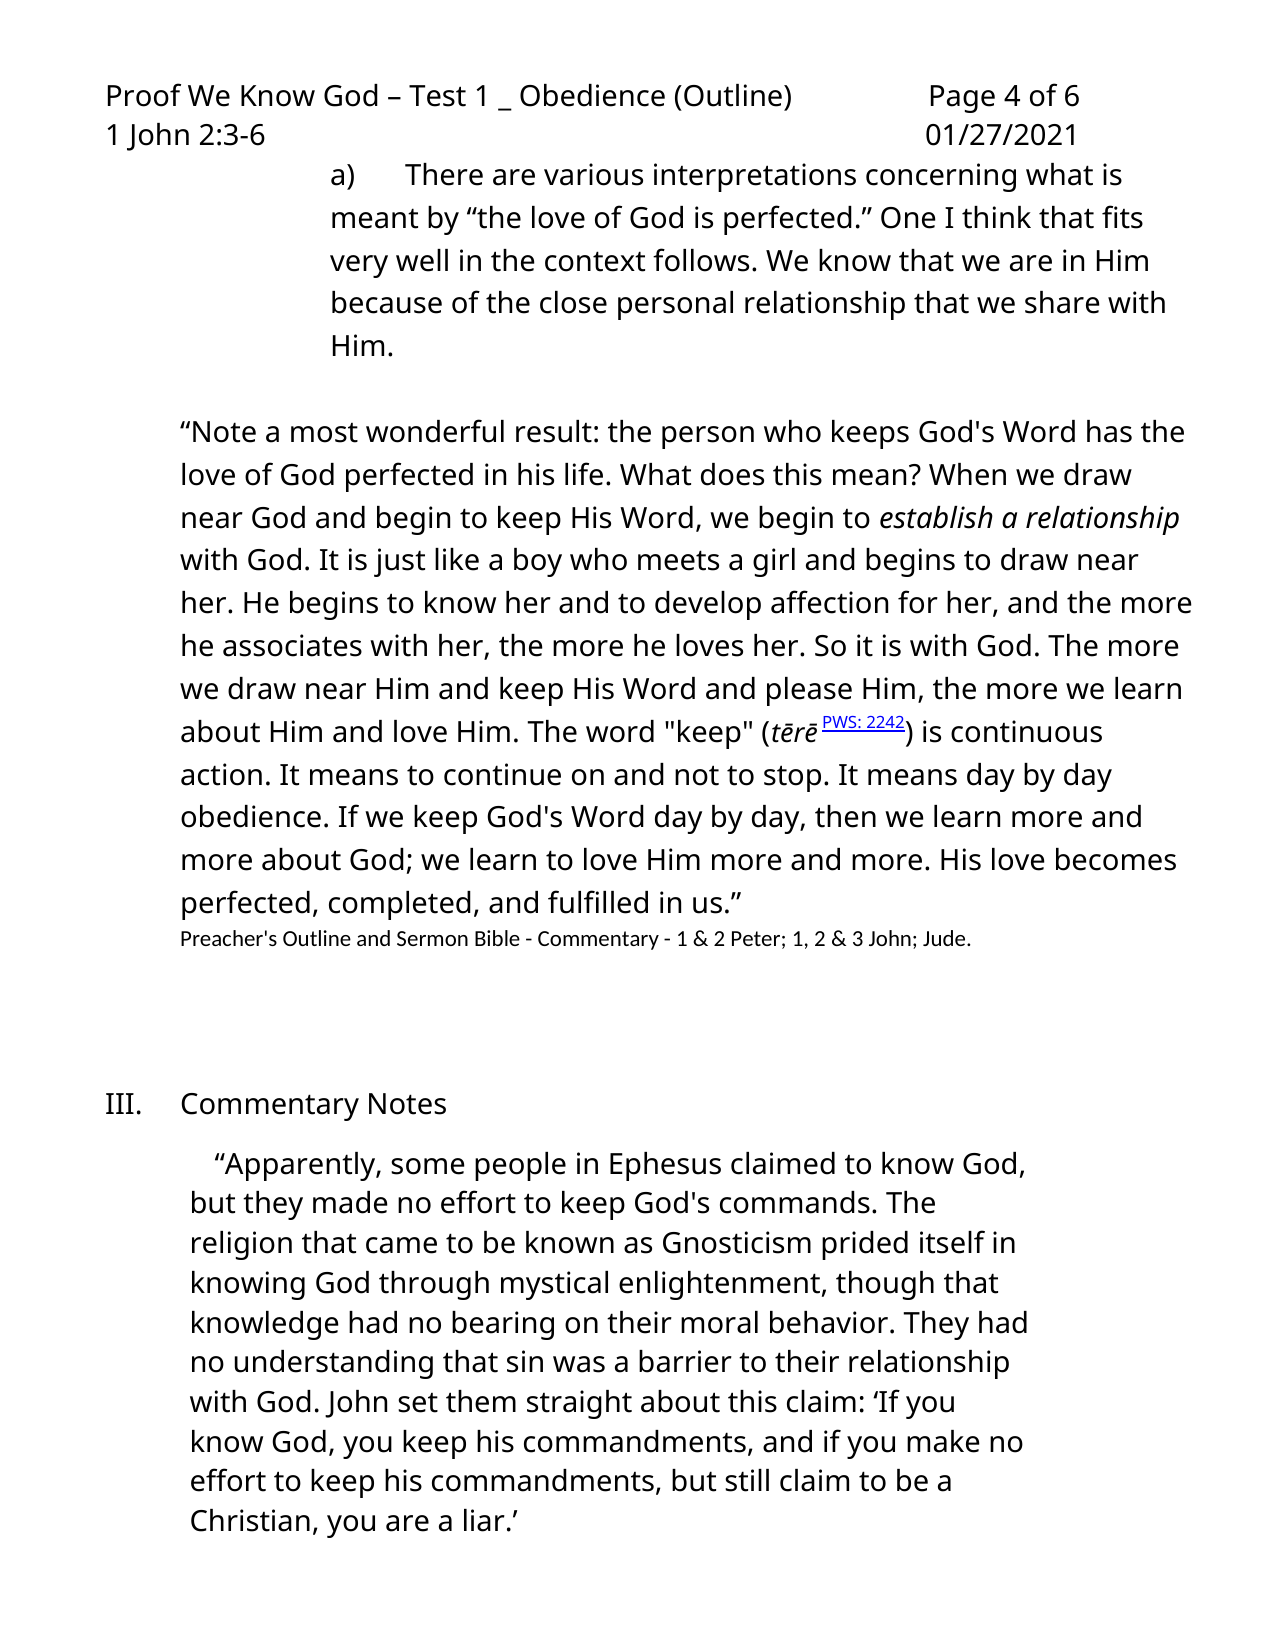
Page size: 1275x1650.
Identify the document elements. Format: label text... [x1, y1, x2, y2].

list “Note a most wonderful result: the person who keeps God's Word has the love of God perfected in his life. What does this mean? When we draw near God and begin to keep His Word, we begin to establish a relationship with God. It is just like a boy who meets a girl and begins to draw near her. He begins to know her and to develop affection for her, and the more he associates with her, the more he loves her. So it is with God. The more we draw near Him and keep His Word and please Him, the more we learn about Him and love Him. The word "keep" (tērē PWS: 2242) is continuous action. It means to continue on and not to stop. It means day by day obedience. If we keep God's Word day by day, then we learn more and more about God; we learn to love Him more and more. His love becomes perfected, completed, and fulfilled in us.” Preacher's Outline and Sermon Bible - Commentary - 1 & 2 Peter; 1, 2 & 3 John; Jude. [180, 411, 1200, 1038]
list There are various interpretations concerning what is meant by “the love of God is perfected.” One I think that fits very well in the context follows. We know that we are in Him because of the close personal relationship that we share with Him. [330, 154, 1200, 365]
text “Apparently, some people in Ephesus claimed to know God, but they made no effort to keep God's commands. The religion that came to be known as Gnosticism prided itself in knowing God through mystical enlightenment, though that knowledge had no bearing on their moral behavior. They had no understanding that sin was a barrier to their relationship with God. John set them straight about this claim: ‘If you know God, you keep his commandments, and if you make no effort to keep his commandments, but still claim to be a Christian, you are a liar.’ [189, 1143, 1033, 1540]
list Commentary Notes [105, 1084, 1200, 1123]
